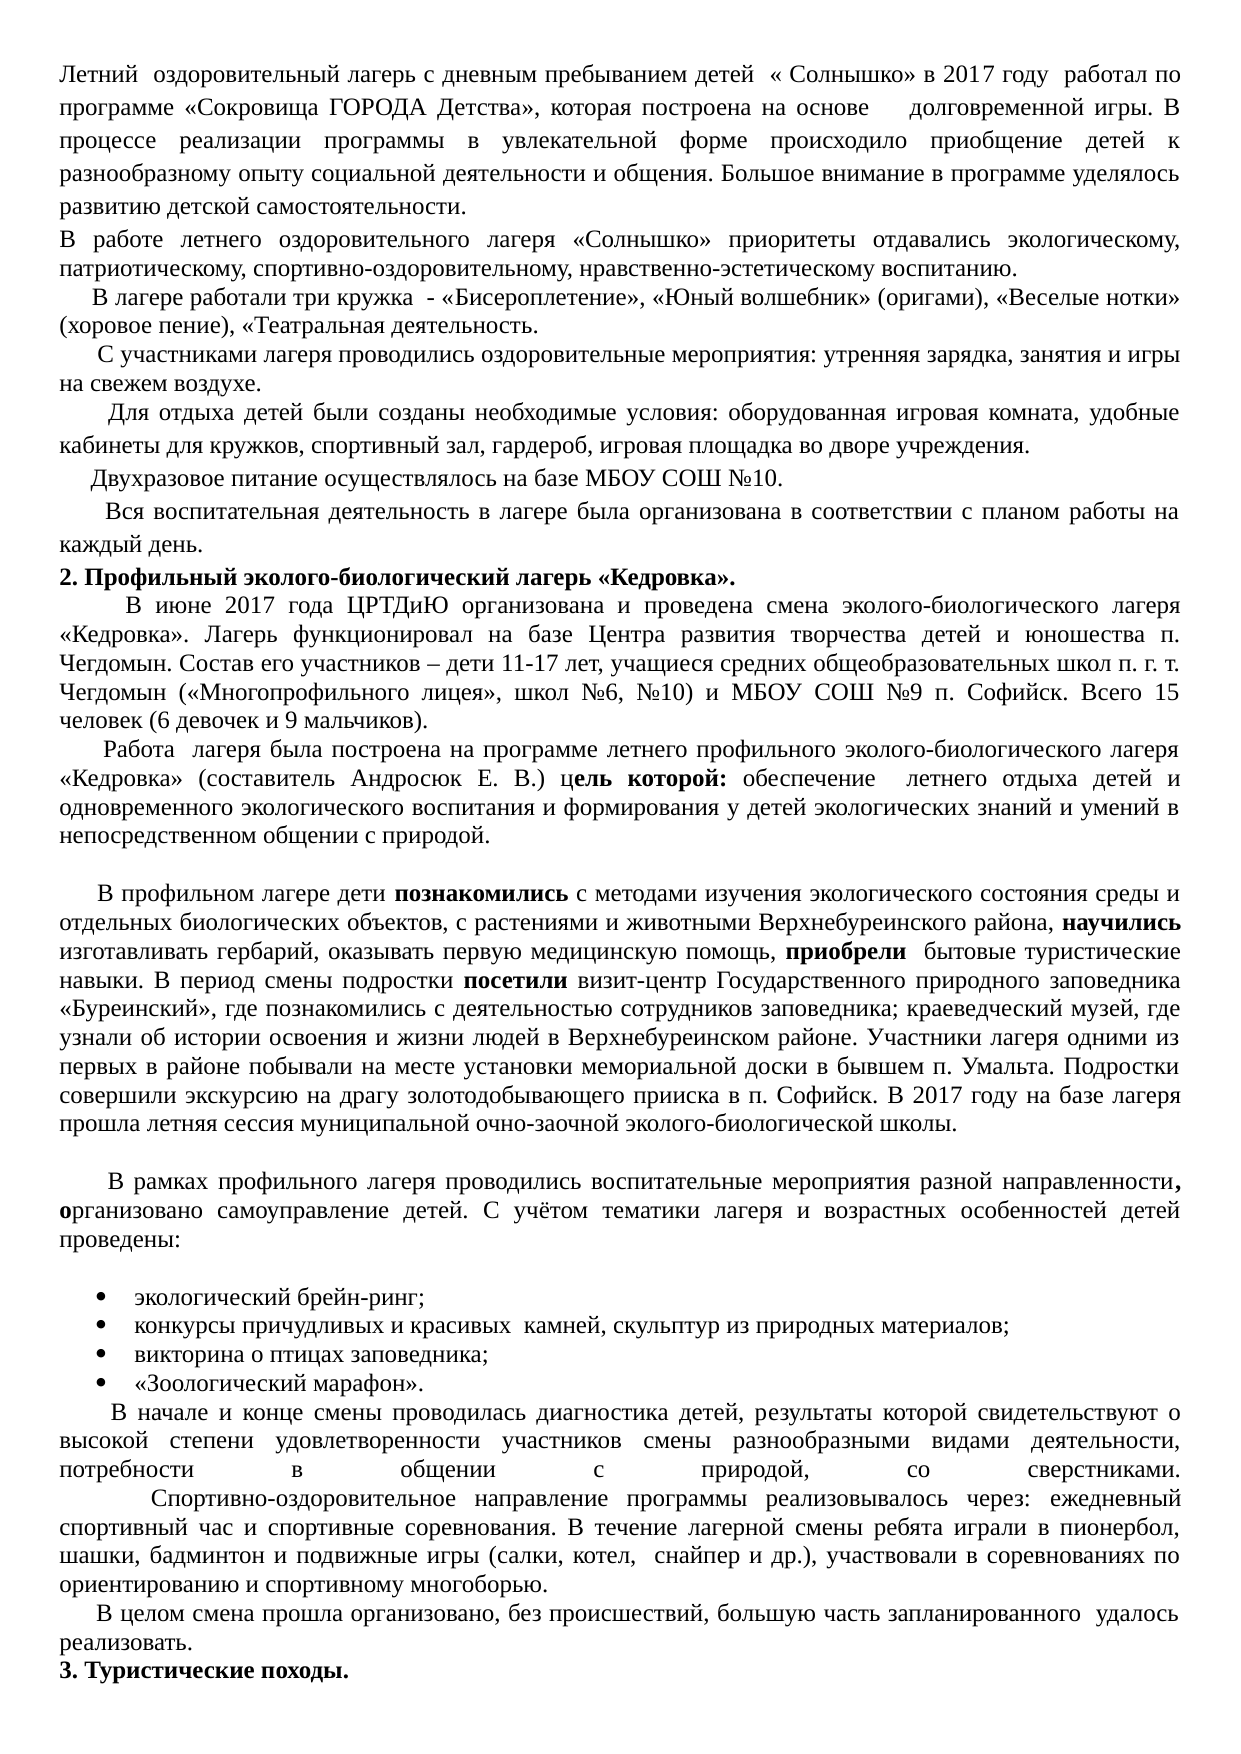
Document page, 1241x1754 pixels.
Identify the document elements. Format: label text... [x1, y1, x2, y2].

list экологический брейн-ринг; [97, 1282, 1181, 1311]
text Летний оздоровительный лагерь с дневным пребыванием детей « Солнышко» в 2017 году работал по программе «Сокровища ГОРОДА Детства», которая построена на основе долговременной игры. В процессе реализации программы в увлекательной форме происходило приобщение детей к разнообразному опыту социальной деятельности и общения. Большое внимание в программе уделялось развитию детской самостоятельности. [59, 59, 1181, 220]
text В профильном лагере дети познакомились с методами изучения экологического состояния среды и отдельных биологических объектов, с растениями и животными Верхнебуреинского района, научились изготавливать гербарий, оказывать первую медицинскую помощь, приобрели бытовые туристические навыки. В период смены подростки посетили визит-центр Государственного природного заповедника «Буреинский», где познакомились с деятельностью сотрудников заповедника; краеведческий музей, где узнали об истории освоения и жизни людей в Верхнебуреинском районе. Участники лагеря одними из первых в районе побывали на месте установки мемориальной доски в бывшем п. Умальта. Подростки совершили экскурсию на драгу золотодобывающего прииска в п. Софийск. В 2017 году на базе лагеря прошла летняя сессия муниципальной очно-заочной эколого-биологической школы. [59, 878, 1181, 1137]
list викторина о птицах заповедника; [97, 1339, 1181, 1368]
text 3. Туристические походы. [59, 1656, 1181, 1684]
text В начале и конце смены проводилась диагностика детей, результаты которой свидетельствуют о высокой степени удовлетворенности участников смены разнообразными видами деятельности, потребности в общении с природой, со сверстниками. Спортивно-оздоровительное направление программы реализовывалось через: ежедневный спортивный час и спортивные соревнования. В течение лагерной смены ребята играли в пионербол, шашки, бадминтон и подвижные игры (салки, котел, снайпер и др.), участвовали в соревнованиях по ориентированию и спортивному многоборью. [59, 1397, 1181, 1598]
text Работа лагеря была построена на программе летнего профильного эколого-биологического лагеря «Кедровка» (составитель Андросюк Е. В.) цель которой: обеспечение летнего отдыха детей и одновременного экологического воспитания и формирования у детей экологических знаний и умений в непосредственном общении с природой. [59, 734, 1181, 849]
text В целом смена прошла организовано, без происшествий, большую часть запланированного удалось реализовать. [59, 1598, 1181, 1656]
text С участниками лагеря проводились оздоровительные мероприятия: утренняя зарядка, занятия и игры на свежем воздухе. [59, 339, 1181, 397]
text В июне 2017 года ЦРТДиЮ организована и проведена смена эколого-биологического лагеря «Кедровка». Лагерь функционировал на базе Центра развития творчества детей и юношества п. Чегдомын. Состав его участников – дети 11-17 лет, учащиеся средних общеобразовательных школ п. г. т. Чегдомын («Многопрофильного лицея», школ №6, №10) и МБОУ СОШ №9 п. Софийск. Всего 15 человек (6 девочек и 9 мальчиков). [59, 591, 1181, 734]
text В работе летнего оздоровительного лагеря «Солнышко» приоритеты отдавались экологическому, патриотическому, спортивно-оздоровительному, нравственно-эстетическому воспитанию. [59, 224, 1181, 282]
text 2. Профильный эколого-биологический лагерь «Кедровка». [59, 562, 1181, 591]
text Для отдыха детей были созданы необходимые условия: оборудованная игровая комната, удобные кабинеты для кружков, спортивный зал, гардероб, игровая площадка во дворе учреждения. [59, 397, 1181, 458]
text Двухразовое питание осуществлялось на базе МБОУ СОШ №10. [59, 463, 1181, 491]
list конкурсы причудливых и красивых камней, скульптур из природных материалов; [97, 1311, 1181, 1339]
text В лагере работали три кружка - «Бисероплетение», «Юный волшебник» (оригами), «Веселые нотки» (хоровое пение), «Театральная деятельность. [59, 282, 1181, 339]
text Вся воспитательная деятельность в лагере была организована в соответствии с планом работы на каждый день. [59, 496, 1181, 557]
list «Зоологический марафон». [97, 1368, 1181, 1397]
text В рамках профильного лагеря проводились воспитательные мероприятия разной направленности, организовано самоуправление детей. С учётом тематики лагеря и возрастных особенностей детей проведены: [59, 1166, 1181, 1253]
